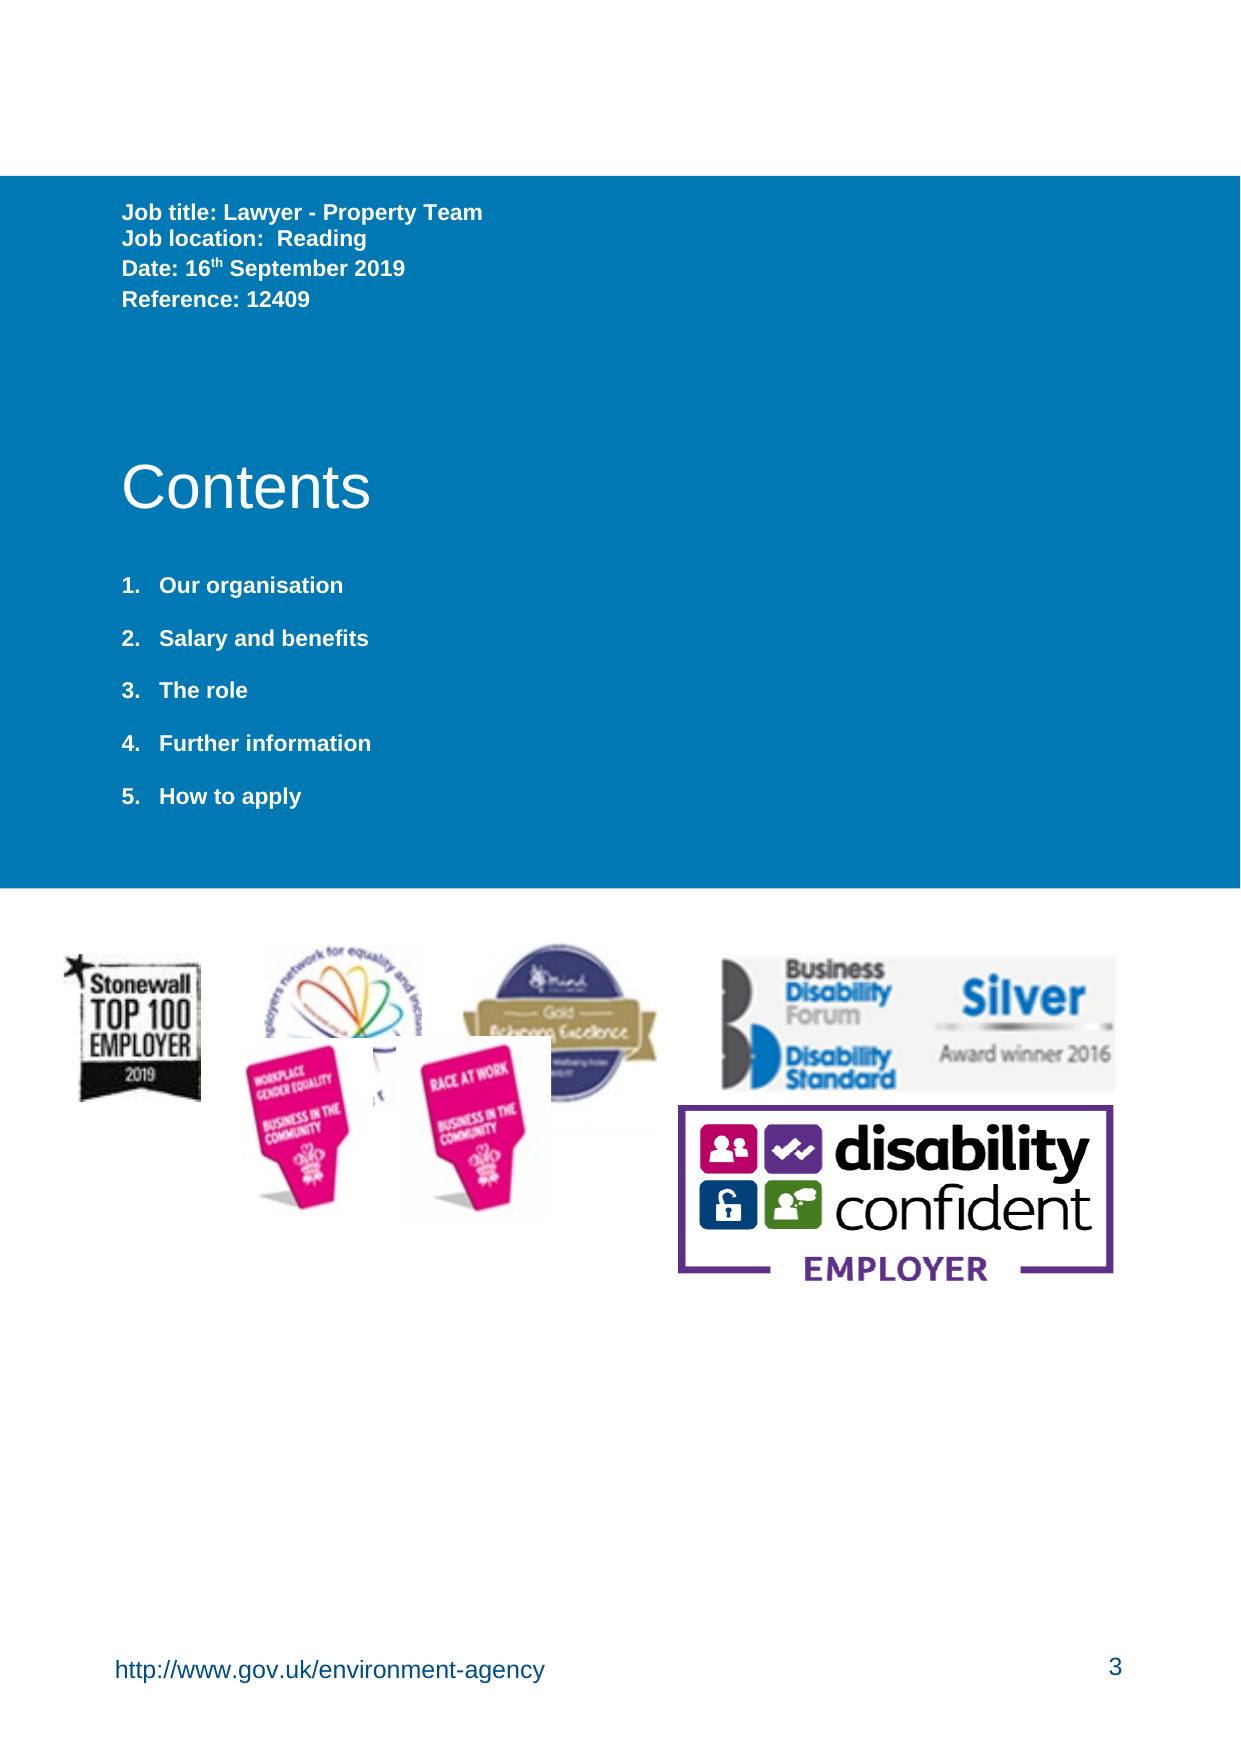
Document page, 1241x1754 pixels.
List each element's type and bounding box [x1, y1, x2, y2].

picture [63, 954, 201, 1102]
picture [219, 912, 657, 1217]
picture [675, 1105, 1113, 1291]
picture [719, 954, 1118, 1095]
